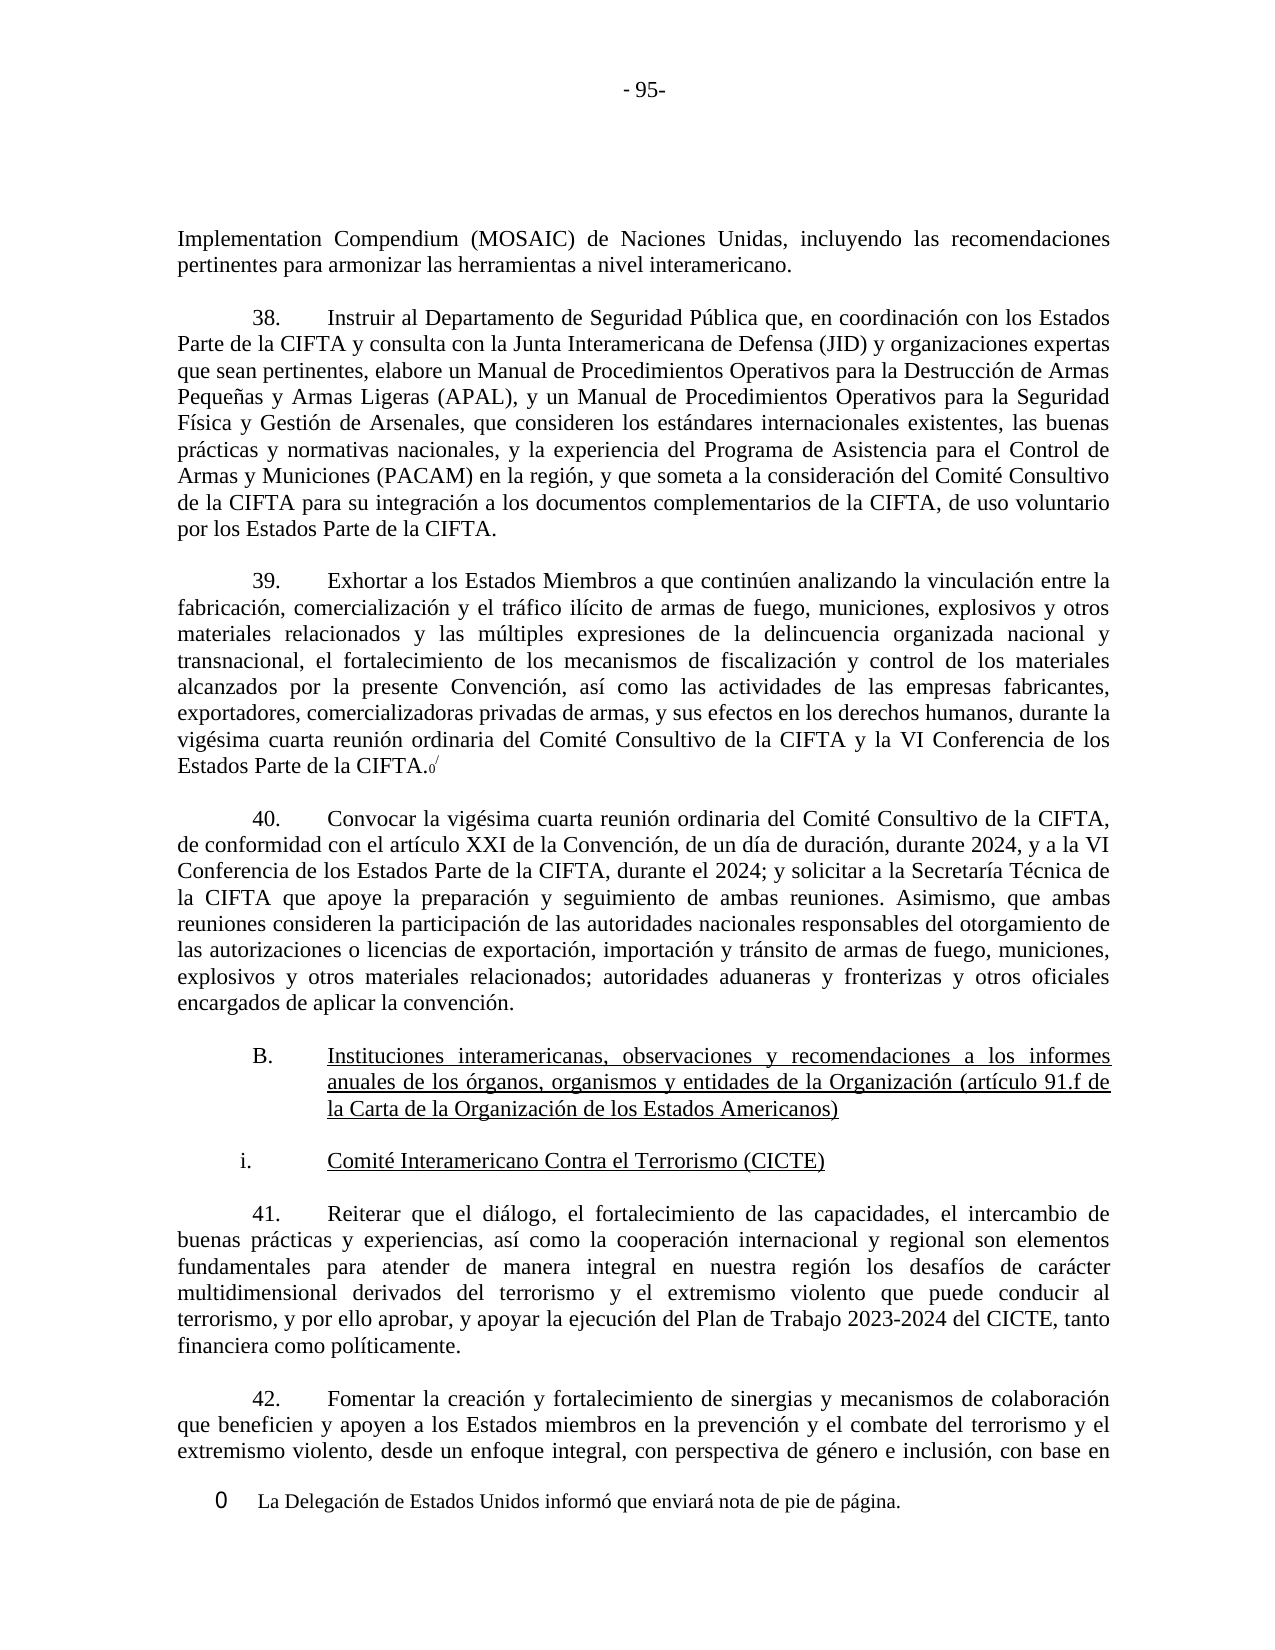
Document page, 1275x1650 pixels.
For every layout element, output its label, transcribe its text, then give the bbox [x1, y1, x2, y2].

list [177, 1384, 1111, 1464]
list Instituciones interamericanas, observaciones y recomendaciones a los informes anuales de los órganos, organismos y entidades de la Organización (artículo 91.f de la Carta de la Organización de los Estados Americanos) [252, 1042, 1111, 1121]
list Instruir al Departamento de Seguridad Pública que, en coordinación con los Estados Parte de la CIFTA y consulta con la Junta Interamericana de Defensa (JID) y organizaciones expertas que sean pertinentes, elabore un Manual de Procedimientos Operativos para la Destrucción de Armas Pequeñas y Armas Ligeras (APAL), y un Manual de Procedimientos Operativos para la Seguridad Física y Gestión de Arsenales, que consideren los estándares internacionales existentes, las buenas prácticas y normativas nacionales, y la experiencia del Programa de Asistencia para el Control de Armas y Municiones (PACAM) en la región, y que someta a la consideración del Comité Consultivo de la CIFTA para su integración a los documentos complementarios de la CIFTA, de uso voluntario por los Estados Parte de la CIFTA. [177, 304, 1111, 541]
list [177, 225, 1111, 278]
list Reiterar que el diálogo, el fortalecimiento de las capacidades, el intercambio de buenas prácticas y experiencias, así como la cooperación internacional y regional son elementos fundamentales para atender de manera integral en nuestra región los desafíos de carácter multidimensional derivados del terrorismo y el extremismo violento que puede conducir al terrorismo, y por ello aprobar, y apoyar la ejecución del Plan de Trabajo 2023-2024 del CICTE, tanto financiera como políticamente. [177, 1200, 1111, 1358]
list Convocar la vigésima cuarta reunión ordinaria del Comité Consultivo de la CIFTA, de conformidad con el artículo XXI de la Convención, de un día de duración, durante 2024, y a la VI Conferencia de los Estados Parte de la CIFTA, durante el 2024; y solicitar a la Secretaría Técnica de la CIFTA que apoye la preparación y seguimiento de ambas reuniones. Asimismo, que ambas reuniones consideren la participación de las autoridades nacionales responsables del otorgamiento de las autorizaciones o licencias de exportación, importación y tránsito de armas de fuego, municiones, explosivos y otros materiales relacionados; autoridades aduaneras y fronterizas y otros oficiales encargados de aplicar la convención. [177, 805, 1111, 1016]
list Comité Interamericano Contra el Terrorismo (CICTE) [252, 1147, 1111, 1174]
list Exhortar a los Estados Miembros a que continúen analizando la vinculación entre la fabricación, comercialización y el tráfico ilícito de armas de fuego, municiones, explosivos y otros materiales relacionados y las múltiples expresiones de la delincuencia organizada nacional y transnacional, el fortalecimiento de los mecanismos de fiscalización y control de los materiales alcanzados por la presente Convención, así como las actividades de las empresas fabricantes, exportadores, comercializadoras privadas de armas, y sus efectos en los derechos humanos, durante la vigésima cuarta reunión ordinaria del Comité Consultivo de la CIFTA y la VI Conferencia de los Estados Parte de la CIFTA./ [177, 568, 1111, 778]
